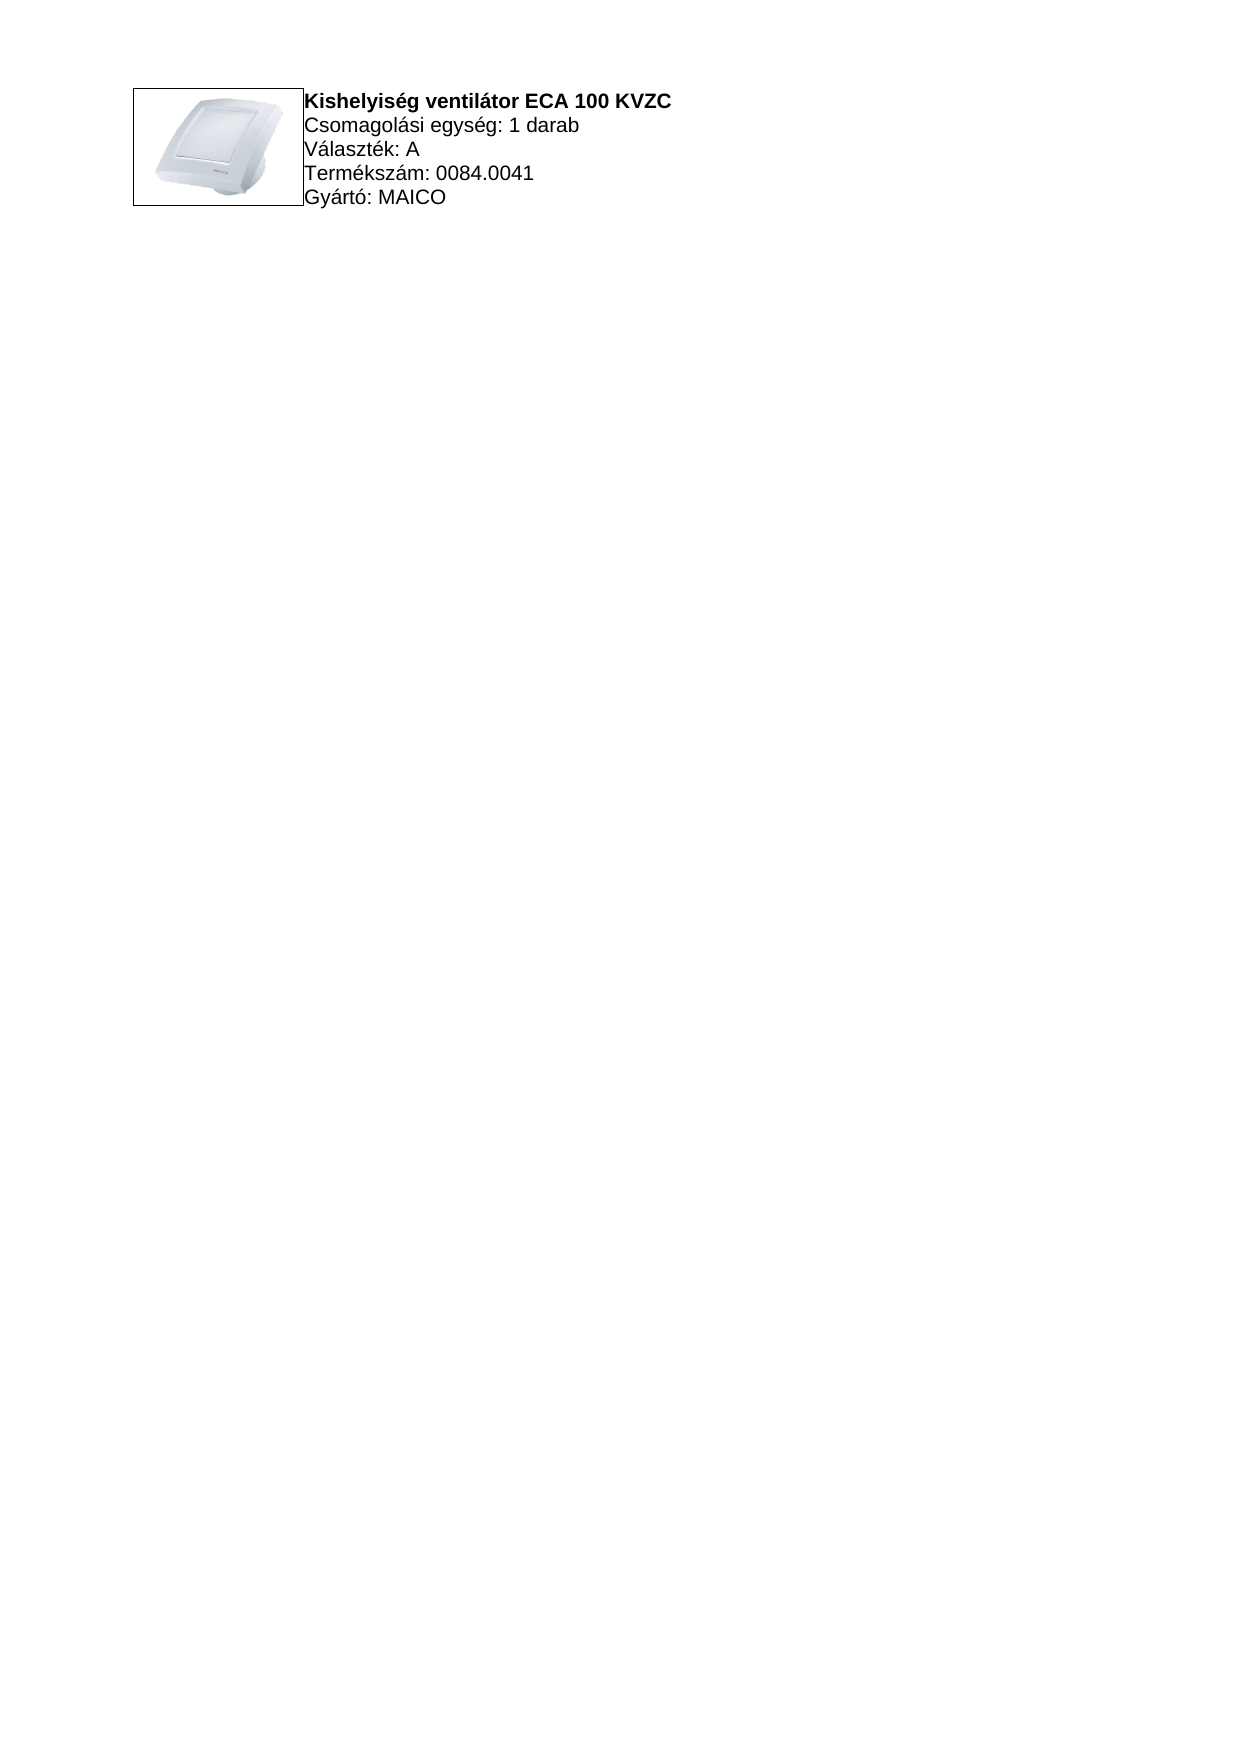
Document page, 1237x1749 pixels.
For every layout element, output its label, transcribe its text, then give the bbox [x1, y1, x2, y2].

picture [134, 89, 303, 205]
text Kishelyiség ventilátor ECA 100 KVZCCsomagolási egység: 1 darabVálaszték: A Termékszám: 0084.0041Gyártó: MAICO [133, 89, 1148, 208]
